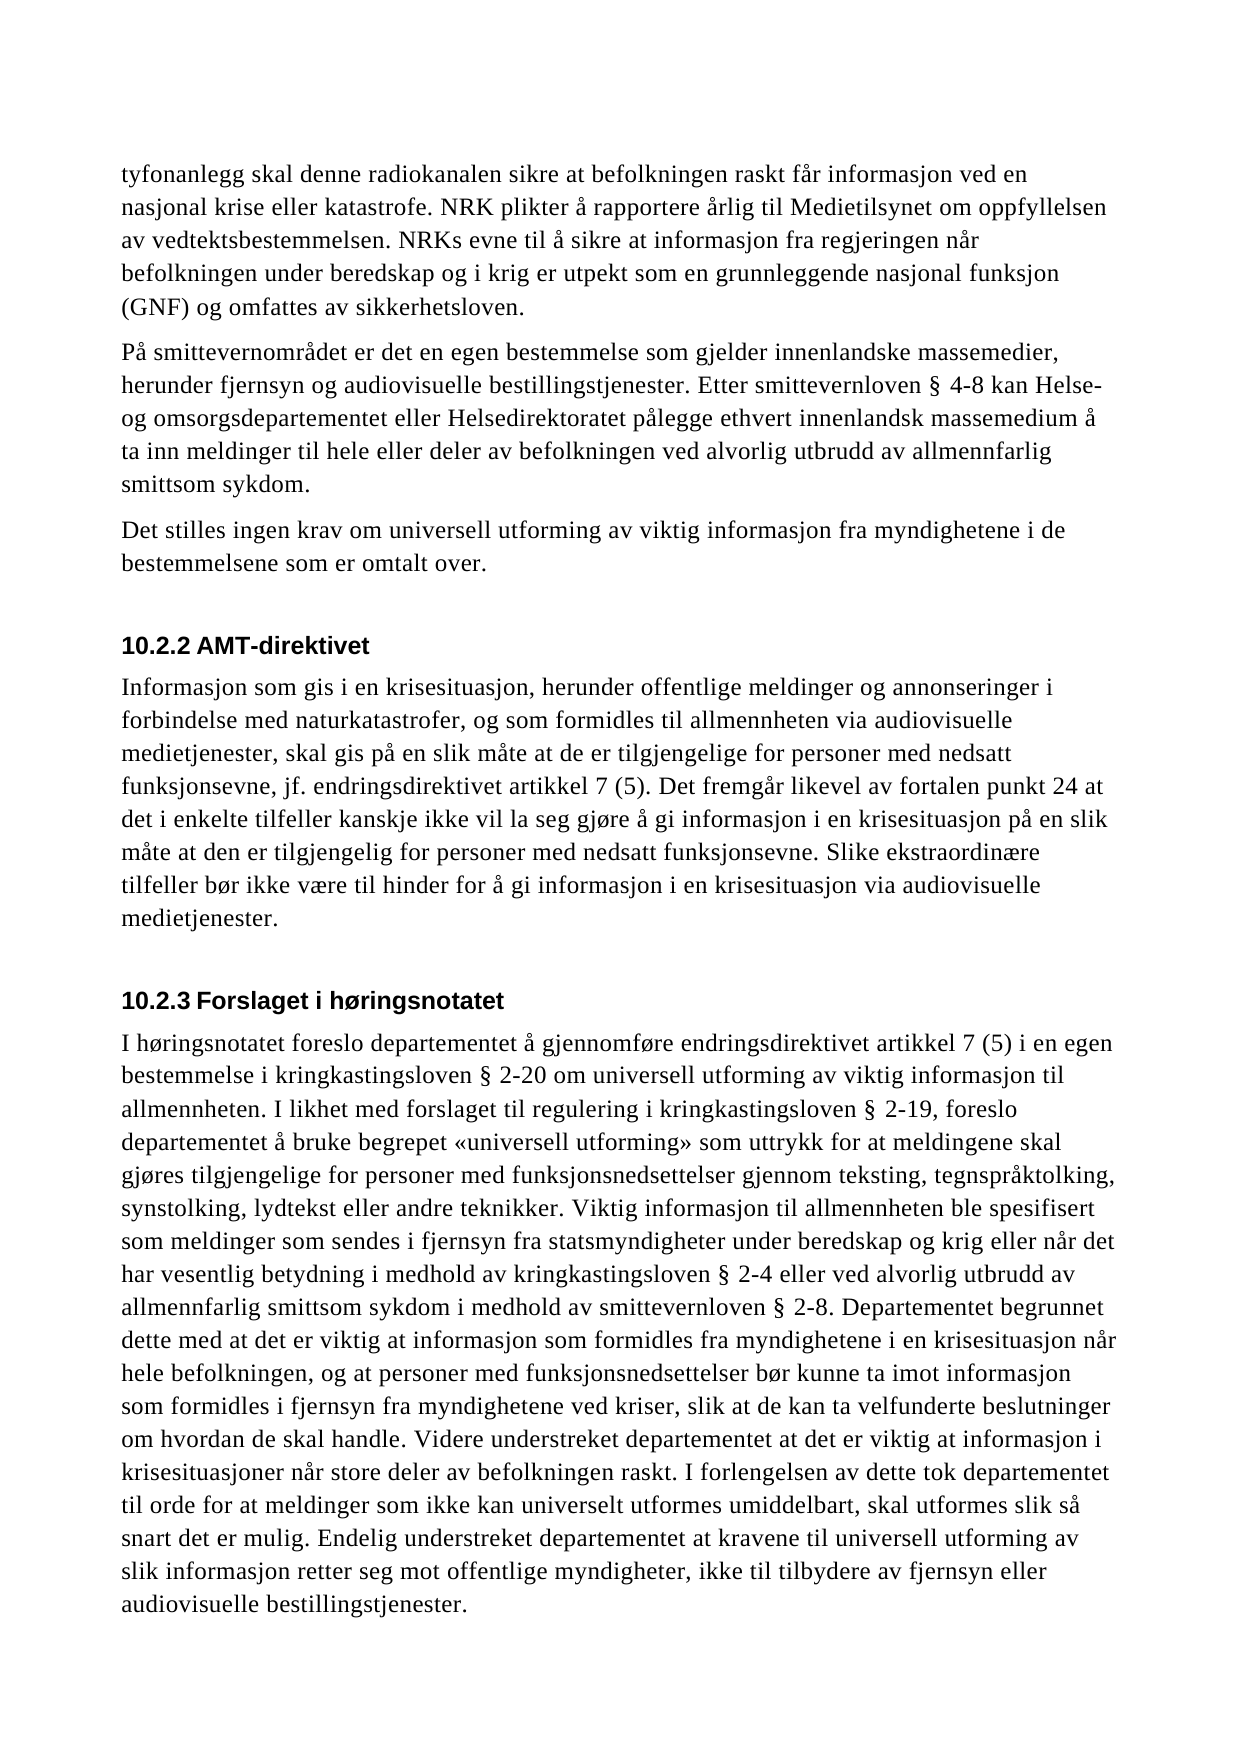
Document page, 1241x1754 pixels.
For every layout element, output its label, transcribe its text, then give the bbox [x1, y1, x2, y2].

text Informasjon som gis i en krisesituasjon, herunder offentlige meldinger og annonseringer i forbindelse med naturkatastrofer, og som formidles til allmennheten via audiovisuelle medietjenester, skal gis på en slik måte at de er tilgjengelige for personer med nedsatt funksjonsevne, jf. endringsdirektivet artikkel 7 (5). Det fremgår likevel av fortalen punkt 24 at det i enkelte tilfeller kanskje ikke vil la seg gjøre å gi informasjon i en krisesituasjon på en slik måte at den er tilgjengelig for personer med nedsatt funksjonsevne. Slike ekstraordinære tilfeller bør ikke være til hinder for å gi informasjon i en krisesituasjon via audiovisuelle medietjenester. [121, 672, 1119, 932]
subtitle Forslaget i høringsnotatet [121, 986, 1119, 1015]
text På smittevernområdet er det en egen bestemmelse som gjelder innenlandske massemedier, herunder fjernsyn og audiovisuelle bestillingstjenester. Etter smittevernloven § 4-8 kan Helse- og omsorgsdepartementet eller Helsedirektoratet pålegge ethvert innenlandsk massemedium å ta inn meldinger til hele eller deler av befolkningen ved alvorlig utbrudd av allmennfarlig smittsom sykdom. [121, 337, 1119, 498]
text I høringsnotatet foreslo departementet å gjennomføre endringsdirektivet artikkel 7 (5) i en egen bestemmelse i kringkastingsloven § 2-20 om universell utforming av viktig informasjon til allmennheten. I likhet med forslaget til regulering i kringkastingsloven § 2-19, foreslo departementet å bruke begrepet «universell utforming» som uttrykk for at meldingene skal gjøres tilgjengelige for personer med funksjonsnedsettelser gjennom teksting, tegnspråktolking, synstolking, lydtekst eller andre teknikker. Viktig informasjon til allmennheten ble spesifisert som meldinger som sendes i fjernsyn fra statsmyndigheter under beredskap og krig eller når det har vesentlig betydning i medhold av kringkastingsloven § 2-4 eller ved alvorlig utbrudd av allmennfarlig smittsom sykdom i medhold av smittevernloven § 2-8. Departementet begrunnet dette med at det er viktig at informasjon som formidles fra myndighetene i en krisesituasjon når hele befolkningen, og at personer med funksjonsnedsettelser bør kunne ta imot informasjon som formidles i fjernsyn fra myndighetene ved kriser, slik at de kan ta velfunderte beslutninger om hvordan de skal handle. Videre understreket departementet at det er viktig at informasjon i krisesituasjoner når store deler av befolkningen raskt. I forlengelsen av dette tok departementet til orde for at meldinger som ikke kan universelt utformes umiddelbart, skal utformes slik så snart det er mulig. Endelig understreket departementet at kravene til universell utforming av slik informasjon retter seg mot offentlige myndigheter, ikke til tilbydere av fjernsyn eller audiovisuelle bestillingstjenester. [121, 1028, 1119, 1618]
text Det stilles ingen krav om universell utforming av viktig informasjon fra myndighetene i de bestemmelsene som er omtalt over. [121, 515, 1119, 576]
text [121, 159, 1119, 320]
subtitle AMT-direktivet [121, 631, 1119, 659]
